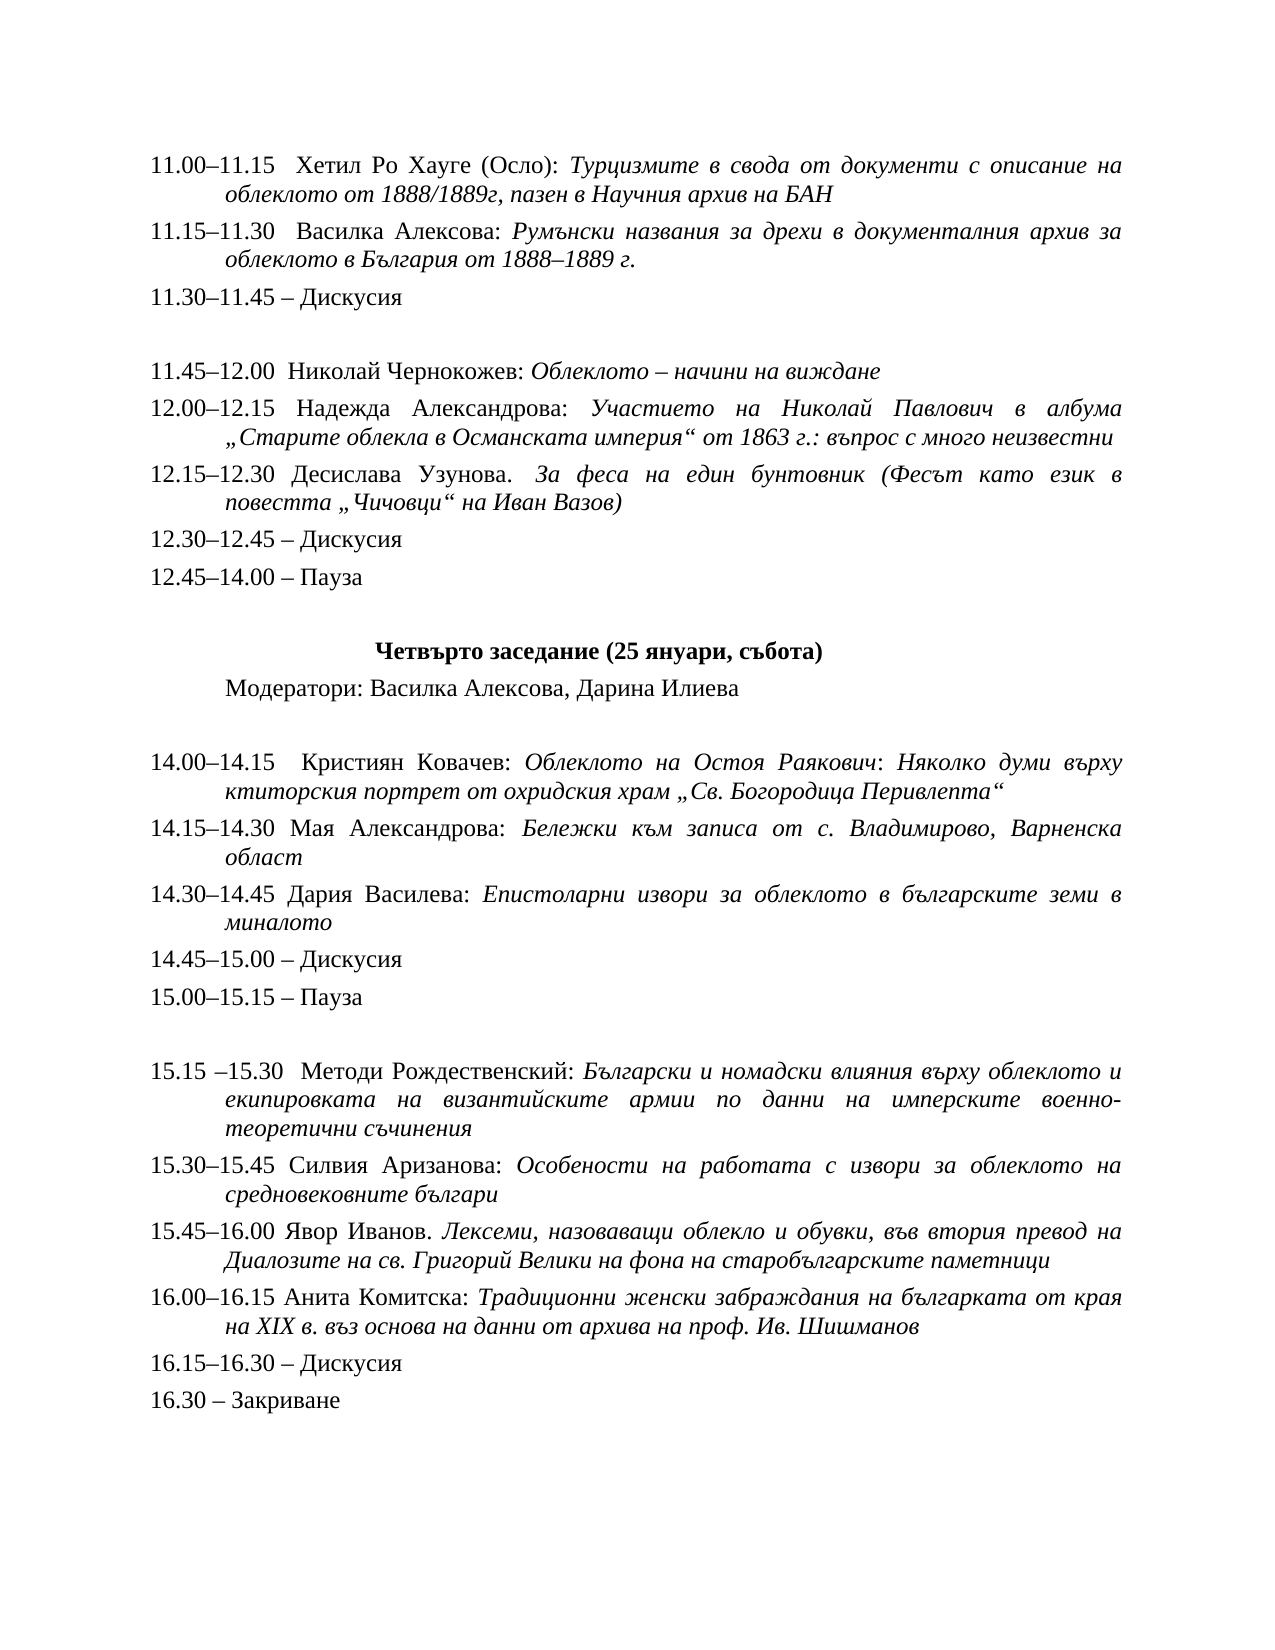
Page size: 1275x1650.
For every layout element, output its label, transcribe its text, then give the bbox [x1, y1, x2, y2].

text 12.45–14.00 – Пауза [150, 562, 1125, 590]
text 12.15–12.30 Десислава Узунова. За феса на един бунтовник (Фесът като език в повестта „Чичовци“ на Иван Вазов) [150, 459, 1125, 516]
text 15.30–15.45 Силвия Аризанова: Особености на работата с извори за облеклото на средновековните българи [150, 1150, 1125, 1208]
text 14.30–14.45 Дария Василева: Епистоларни извори за облеклото в българските земи в миналото [150, 879, 1125, 936]
text 15.15 –15.30 Методи Рождественский: Български и номадски влияния върху облеклото и екипировката на византийските армии по данни на имперските военно-теоретични съчинения [150, 1056, 1125, 1142]
text 11.45–12.00 Николай Чернокожев: Облеклото – начини на виждане [150, 356, 1125, 384]
text 15.45–16.00 Явор Иванов. Лексеми, назоваващи облекло и обувки, във втория превод на Диалозите на св. Григорий Велики на фона на старобългарските паметници [150, 1216, 1125, 1274]
text Четвърто заседание (25 януари, събота) [150, 636, 1125, 664]
text 16.15–16.30 – Дискусия [150, 1348, 1125, 1377]
text 15.00–15.15 – Пауза [150, 982, 1125, 1010]
text 14.15–14.30 Мая Александрова: Бележки към записа от с. Владимирово, Варненска област [150, 813, 1125, 870]
text 14.00–14.15 Кристиян Ковачев: Облеклото на Остоя Раякович: Няколко думи върху ктиторския портрет от охридския храм „Св. Богородица Перивлепта“ [150, 747, 1125, 804]
text 14.45–15.00 – Дискусия [150, 944, 1125, 973]
text 16.00–16.15 Анита Комитска: Традиционни женски забраждания на българката от края на XIX в. въз основа на данни от архива на проф. Ив. Шишманов [150, 1282, 1125, 1339]
text 16.30 – Закриване [150, 1385, 1125, 1414]
text 11.15–11.30 Василка Алексова: Румънски названия за дрехи в документалния архив за облеклото в България от 1888–1889 г. [150, 216, 1125, 273]
text 11.00–11.15 Хетил Ро Хауге (Осло): Турцизмите в свода от документи с описание на облеклото от 1888/1889г, пазен в Научния архив на БАН [150, 150, 1125, 207]
text 11.30–11.45 – Дискусия [150, 282, 1125, 310]
text 12.00–12.15 Надежда Александрова: Участието на Николай Павлович в албума „Старите облекла в Османската империя“ от 1863 г.: въпрос с много неизвестни [150, 393, 1125, 450]
text 12.30–12.45 – Дискусия [150, 524, 1125, 553]
text Модератори: Василка Алексова, Дарина Илиева [150, 673, 1125, 702]
